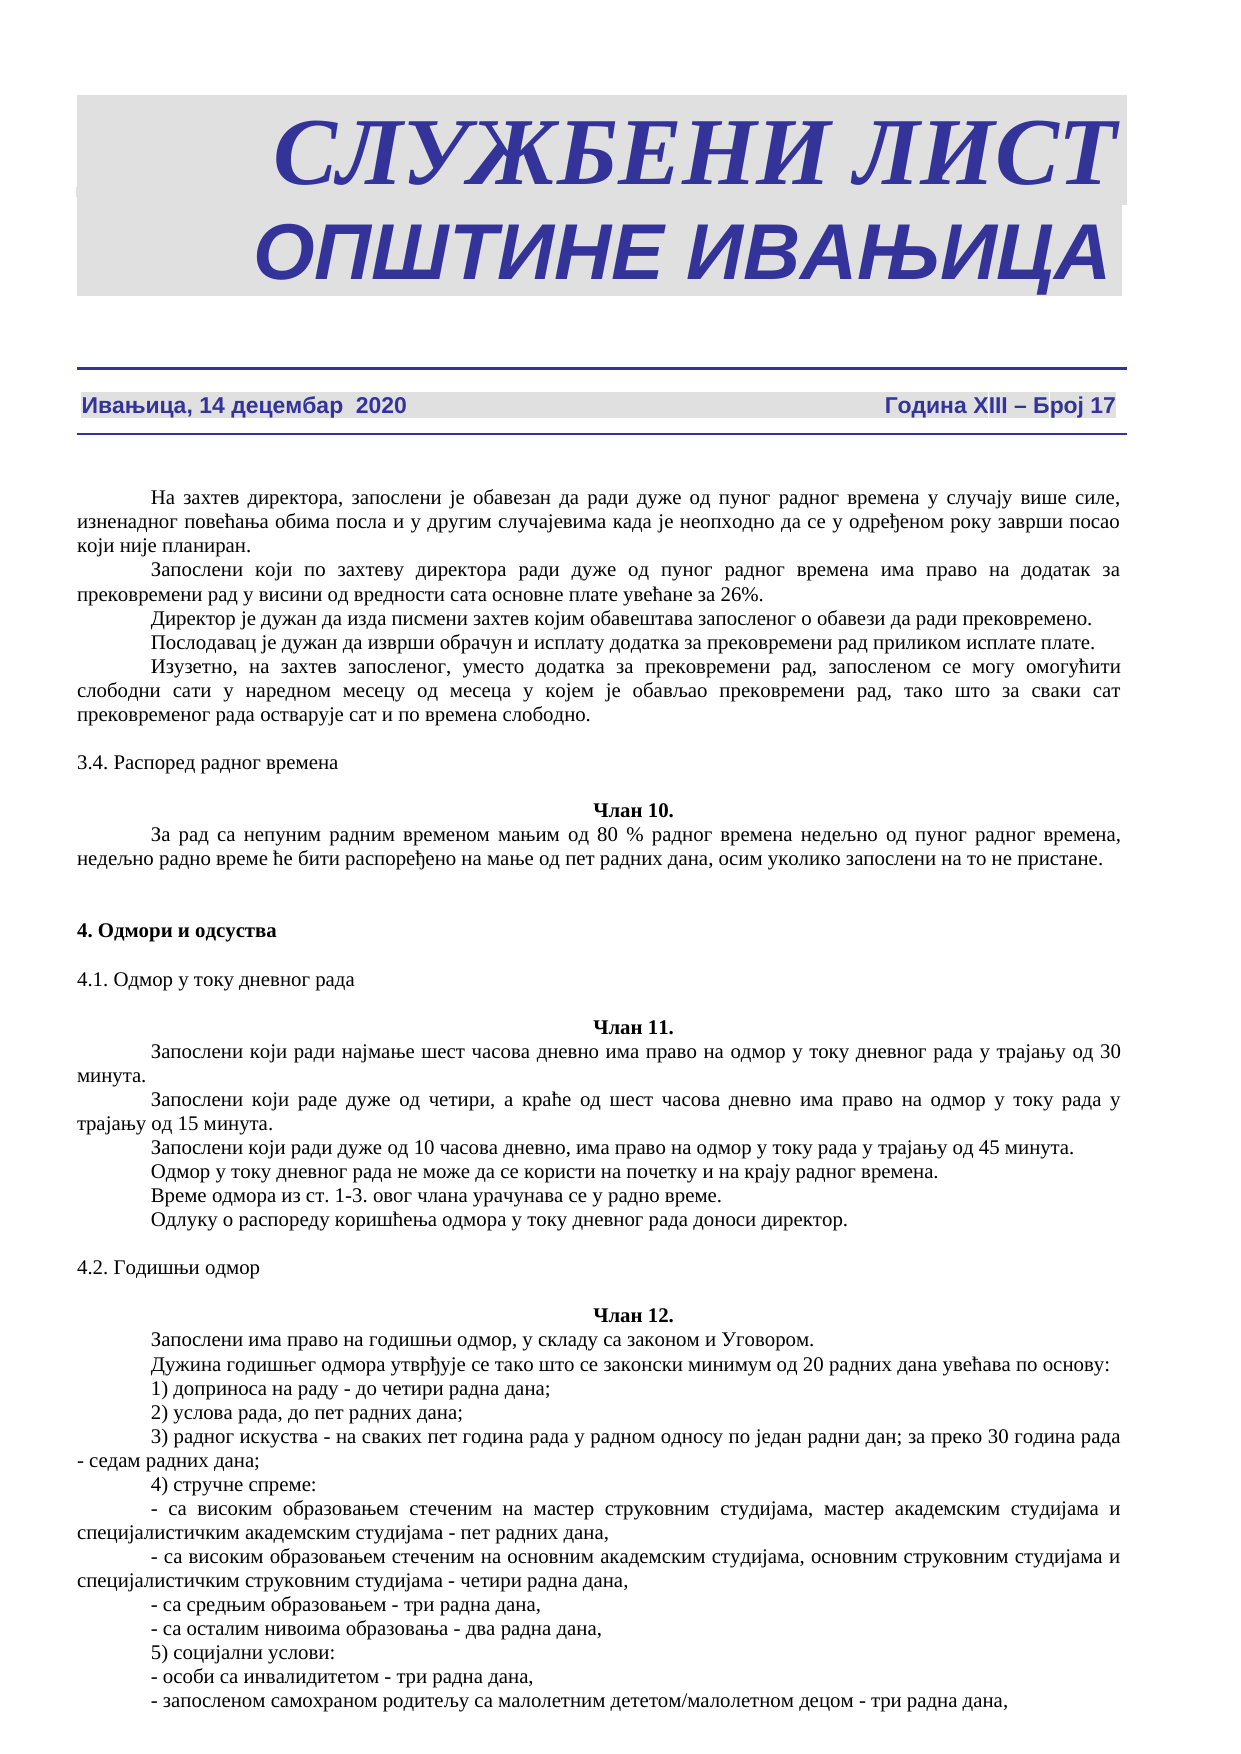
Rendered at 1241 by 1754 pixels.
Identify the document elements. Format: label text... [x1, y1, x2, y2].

text 3.4. Распоред радног времена [77, 750, 1122, 774]
text Дужина годишњег одмора утврђује се тако што се законски минимум од 20 радних дана увећава по основу: [77, 1351, 1122, 1376]
text - особи са инвалидитетом - три радна дана, [77, 1664, 1122, 1688]
text - са средњим образовањем - три радна дана, [77, 1592, 1122, 1616]
text 4.1. Одмор у току дневног рада [77, 966, 1122, 991]
text Члан 10. [519, 798, 1122, 822]
text Изузетно, на захтев запосленог, уместо додатка за прековремени рад, запосленом се могу омогућити слободни сати у наредном месецу од месеца у којем је обављао прековремени рад, тако што за сваки сат прековременог рада остварује сат и по времена слободно. [77, 654, 1122, 726]
text 4.2. Годишњи одмор [77, 1255, 1122, 1279]
text Директор је дужан да изда писмени захтев којим обавештава запосленог о обавези да ради прековремено. [77, 606, 1122, 629]
text - са високим образовањем стеченим на мастер струковним студијама, мастер академским студијама и специјалистичким академским студијама - пет радних дана, [77, 1496, 1122, 1544]
text 1) доприноса на раду - до четири радна дана; [77, 1376, 1122, 1399]
text - са високим образовањем стеченим на основним академским студијама, основним струковним студијама и специјалистичким струковним студијама - четири радна дана, [77, 1544, 1122, 1592]
text Одмор у току дневног рада не може да се користи на почетку и на крају радног времена. [77, 1159, 1122, 1183]
text За рад са непуним радним временом мањим од 80 % радног времена недељно од пуног радног времена, недељно радно време ће бити распоређено на мање од пет радних дана, осим уколико запослени на то не пристане. [77, 822, 1122, 870]
text Послодавац је дужан да изврши обрачун и исплату додатка за прековремени рад приликом исплате плате. [77, 629, 1122, 654]
text 2) услова рада, до пет радних дана; [77, 1399, 1122, 1424]
text Запослени који раде дуже од четири, а краће од шест часова дневно има право на одмор у току рада у трајању од 15 минута. [77, 1087, 1122, 1135]
text Време одмора из ст. 1-3. овог члана урачунава се у радно време. [77, 1183, 1122, 1207]
text 3) радног искуства - на сваких пет година рада у радном односу по један радни дан; за преко 30 година рада - седам радних дана; [77, 1424, 1122, 1472]
text - запосленом самохраном родитељу са малолетним дететом/малолетном децом - три радна дана, [77, 1688, 1122, 1712]
text Запослени који ради најмање шест часова дневно има право на одмор у току дневног рада у трајању од 30 минута. [77, 1039, 1122, 1087]
text 5) социјални услови: [77, 1640, 1122, 1664]
text На захтев директора, запослени је обавезан да ради дуже од пуног радног времена у случају више силе, изненадног повећања обима посла и у другим случајевима када је неопходно да се у одређеном року заврши посао који није планиран. [77, 485, 1122, 557]
text Одлуку о распореду коришћења одмора у току дневног рада доноси директор. [77, 1207, 1122, 1231]
text 4. Одмори и одсуства [77, 918, 1122, 942]
text Запослени који ради дуже од 10 часова дневно, има право на одмор у току рада у трајању од 45 минута. [77, 1135, 1122, 1159]
text Члан 12. [519, 1303, 1122, 1327]
text 4) стручне спреме: [77, 1472, 1122, 1496]
text - са осталим нивоима образовања - два радна дана, [77, 1616, 1122, 1640]
text Запослени који по захтеву директора ради дуже од пуног радног времена има право на додатак за прековремени рад у висини од вредности сата основне плате увећане за 26%. [77, 557, 1122, 606]
text Запослени има право на годишњи одмор, у складу са законом и Уговором. [77, 1327, 1122, 1351]
text Члан 11. [519, 1014, 1122, 1039]
